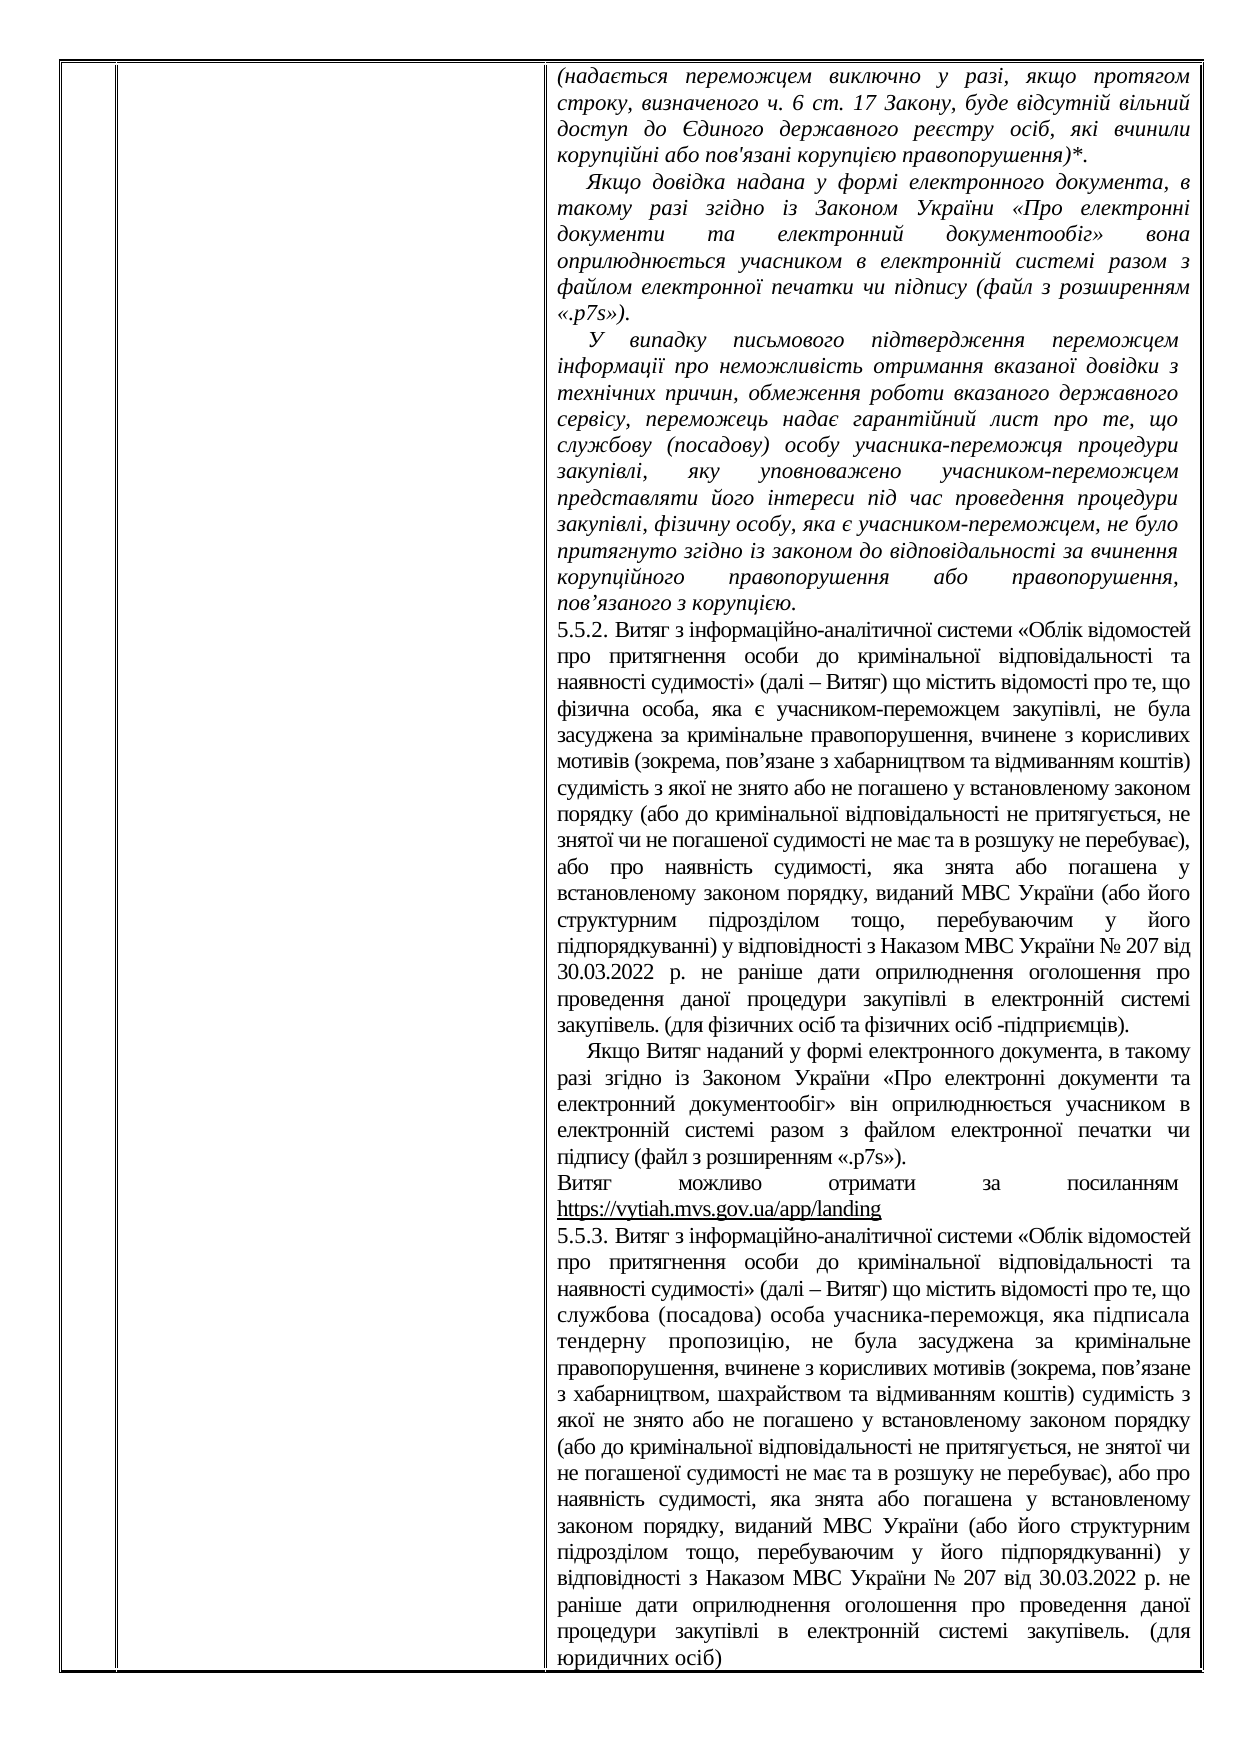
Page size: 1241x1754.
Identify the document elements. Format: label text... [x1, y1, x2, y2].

table_cell 5. [62, 63, 117, 1670]
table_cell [117, 63, 546, 1670]
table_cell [546, 63, 1202, 1670]
